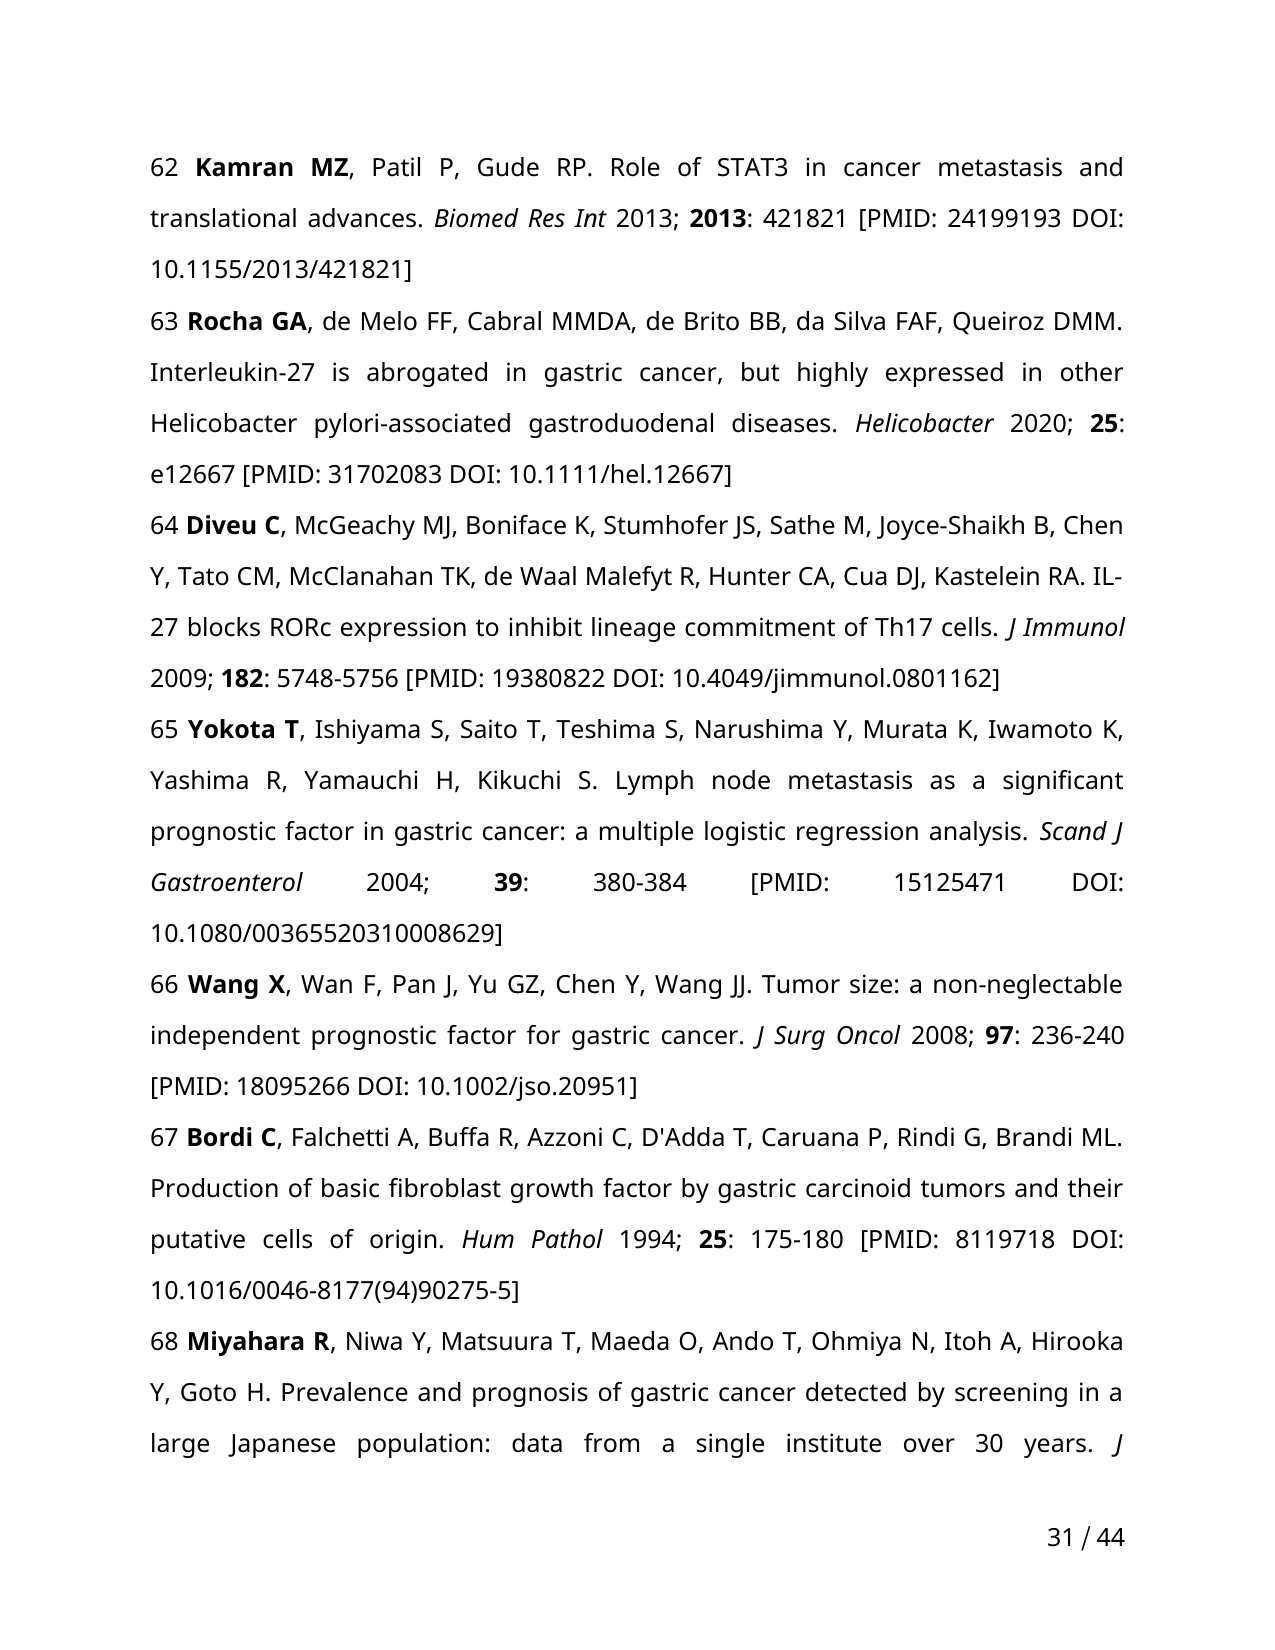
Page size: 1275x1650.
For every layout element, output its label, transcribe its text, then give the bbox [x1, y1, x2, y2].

text 66 Wang X, Wan F, Pan J, Yu GZ, Chen Y, Wang JJ. Tumor size: a non-neglectable independent prognostic factor for gastric cancer. J Surg Oncol 2008; 97: 236-240 [PMID: 18095266 DOI: 10.1002/jso.20951] [150, 967, 1125, 1103]
text 63 Rocha GA, de Melo FF, Cabral MMDA, de Brito BB, da Silva FAF, Queiroz DMM. Interleukin-27 is abrogated in gastric cancer, but highly expressed in other Helicobacter pylori-associated gastroduodenal diseases. Helicobacter 2020; 25: e12667 [PMID: 31702083 DOI: 10.1111/hel.12667] [150, 303, 1125, 490]
text 62 Kamran MZ, Patil P, Gude RP. Role of STAT3 in cancer metastasis and translational advances. Biomed Res Int 2013; 2013: 421821 [PMID: 24199193 DOI: 10.1155/2013/421821] [150, 150, 1125, 286]
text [150, 1324, 1125, 1460]
text 67 Bordi C, Falchetti A, Buffa R, Azzoni C, D'Adda T, Caruana P, Rindi G, Brandi ML. Production of basic fibroblast growth factor by gastric carcinoid tumors and their putative cells of origin. Hum Pathol 1994; 25: 175-180 [PMID: 8119718 DOI: 10.1016/0046-8177(94)90275-5] [150, 1120, 1125, 1307]
text 64 Diveu C, McGeachy MJ, Boniface K, Stumhofer JS, Sathe M, Joyce-Shaikh B, Chen Y, Tato CM, McClanahan TK, de Waal Malefyt R, Hunter CA, Cua DJ, Kastelein RA. IL-27 blocks RORc expression to inhibit lineage commitment of Th17 cells. J Immunol 2009; 182: 5748-5756 [PMID: 19380822 DOI: 10.4049/jimmunol.0801162] [150, 507, 1125, 694]
text 65 Yokota T, Ishiyama S, Saito T, Teshima S, Narushima Y, Murata K, Iwamoto K, Yashima R, Yamauchi H, Kikuchi S. Lymph node metastasis as a significant prognostic factor in gastric cancer: a multiple logistic regression analysis. Scand J Gastroenterol 2004; 39: 380-384 [PMID: 15125471 DOI: 10.1080/00365520310008629] [150, 711, 1125, 950]
